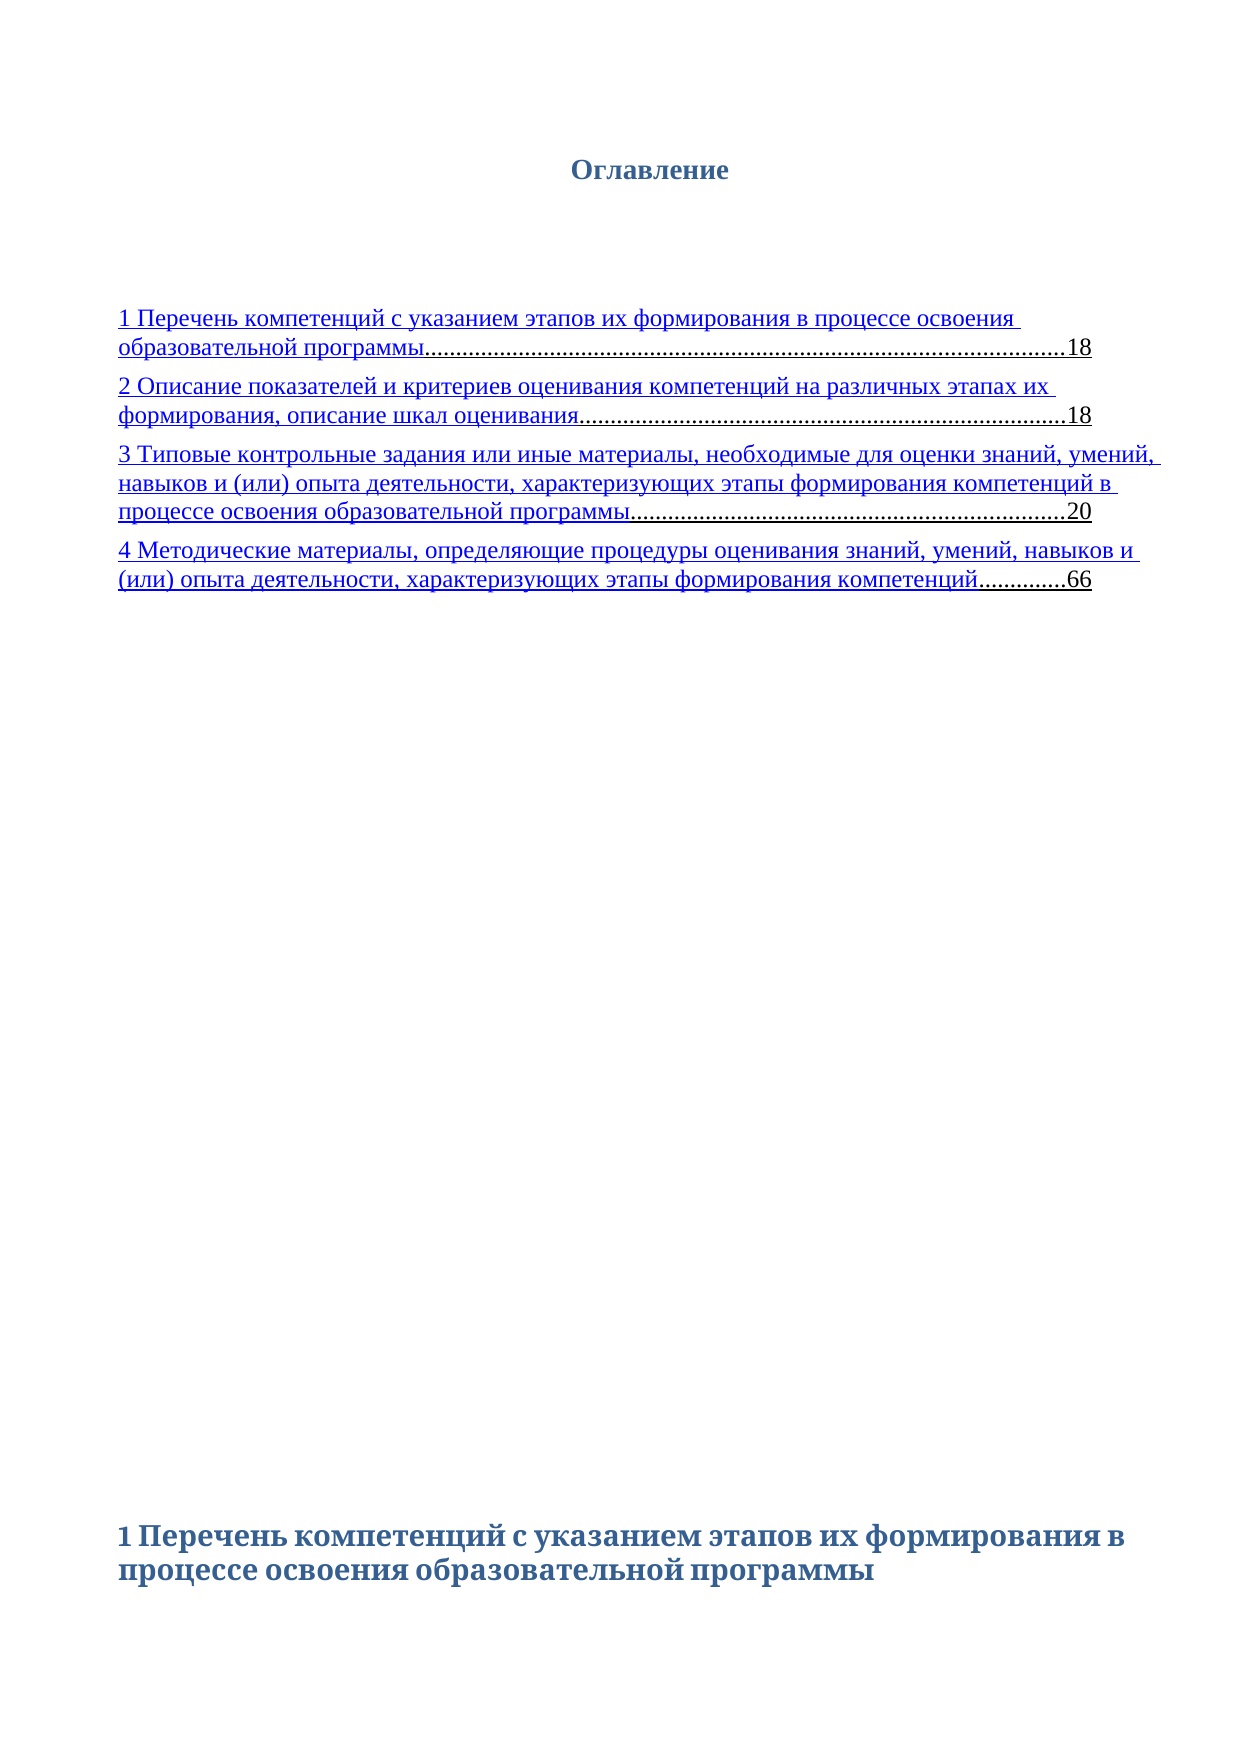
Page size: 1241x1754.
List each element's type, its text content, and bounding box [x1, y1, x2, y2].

text 1 Перечень компетенций с указанием этапов их формирования в процессе освоения образовательной программы [118, 1520, 1181, 1587]
